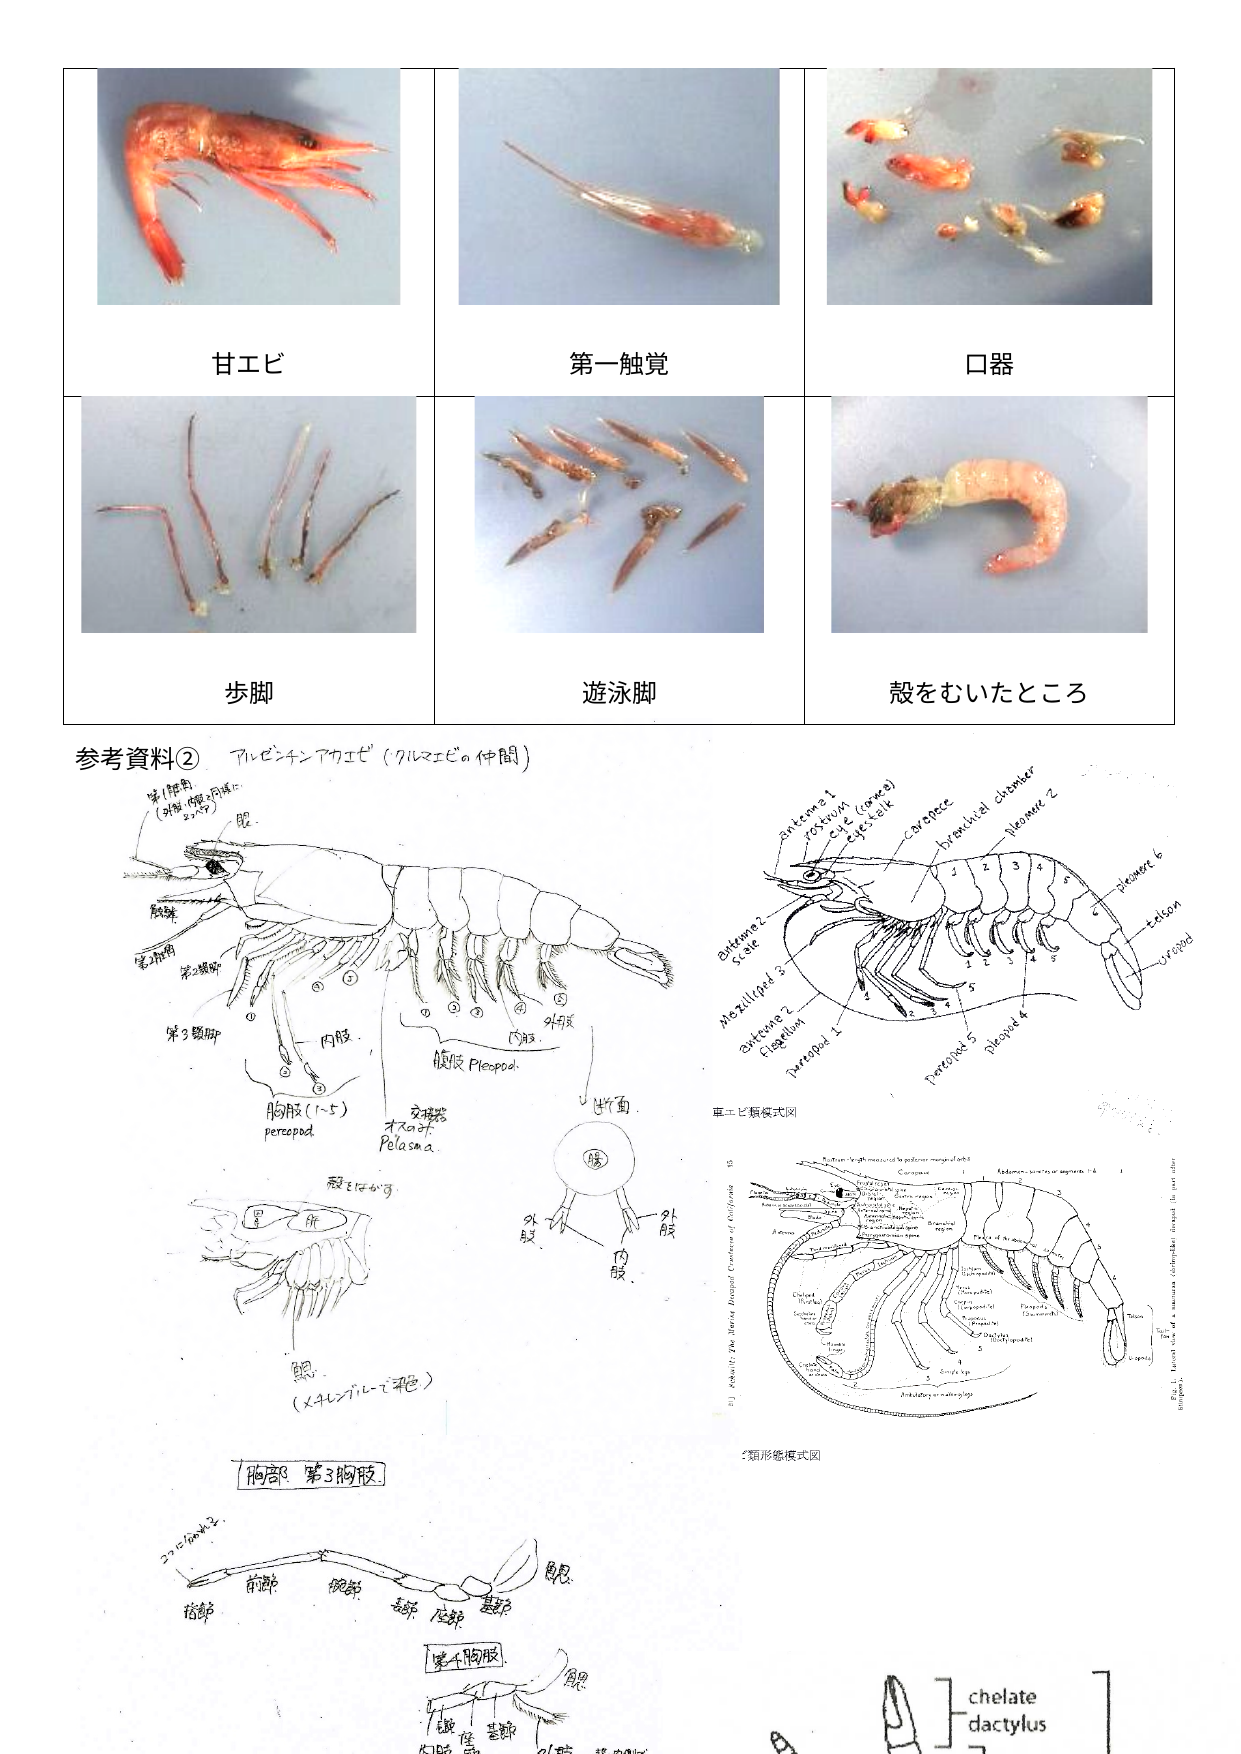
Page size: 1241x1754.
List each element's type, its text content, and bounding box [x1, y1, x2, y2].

text 参考資料② [75, 725, 1165, 790]
table_cell 殻をむいたところ [805, 397, 1174, 724]
picture [76, 716, 1241, 1754]
table_cell 第一触覚 [435, 69, 804, 396]
table_cell 歩脚 [64, 397, 434, 724]
table_cell 甘エビ [64, 69, 434, 396]
table_cell 遊泳脚 [435, 397, 804, 724]
table_cell 口器 [805, 69, 1174, 396]
